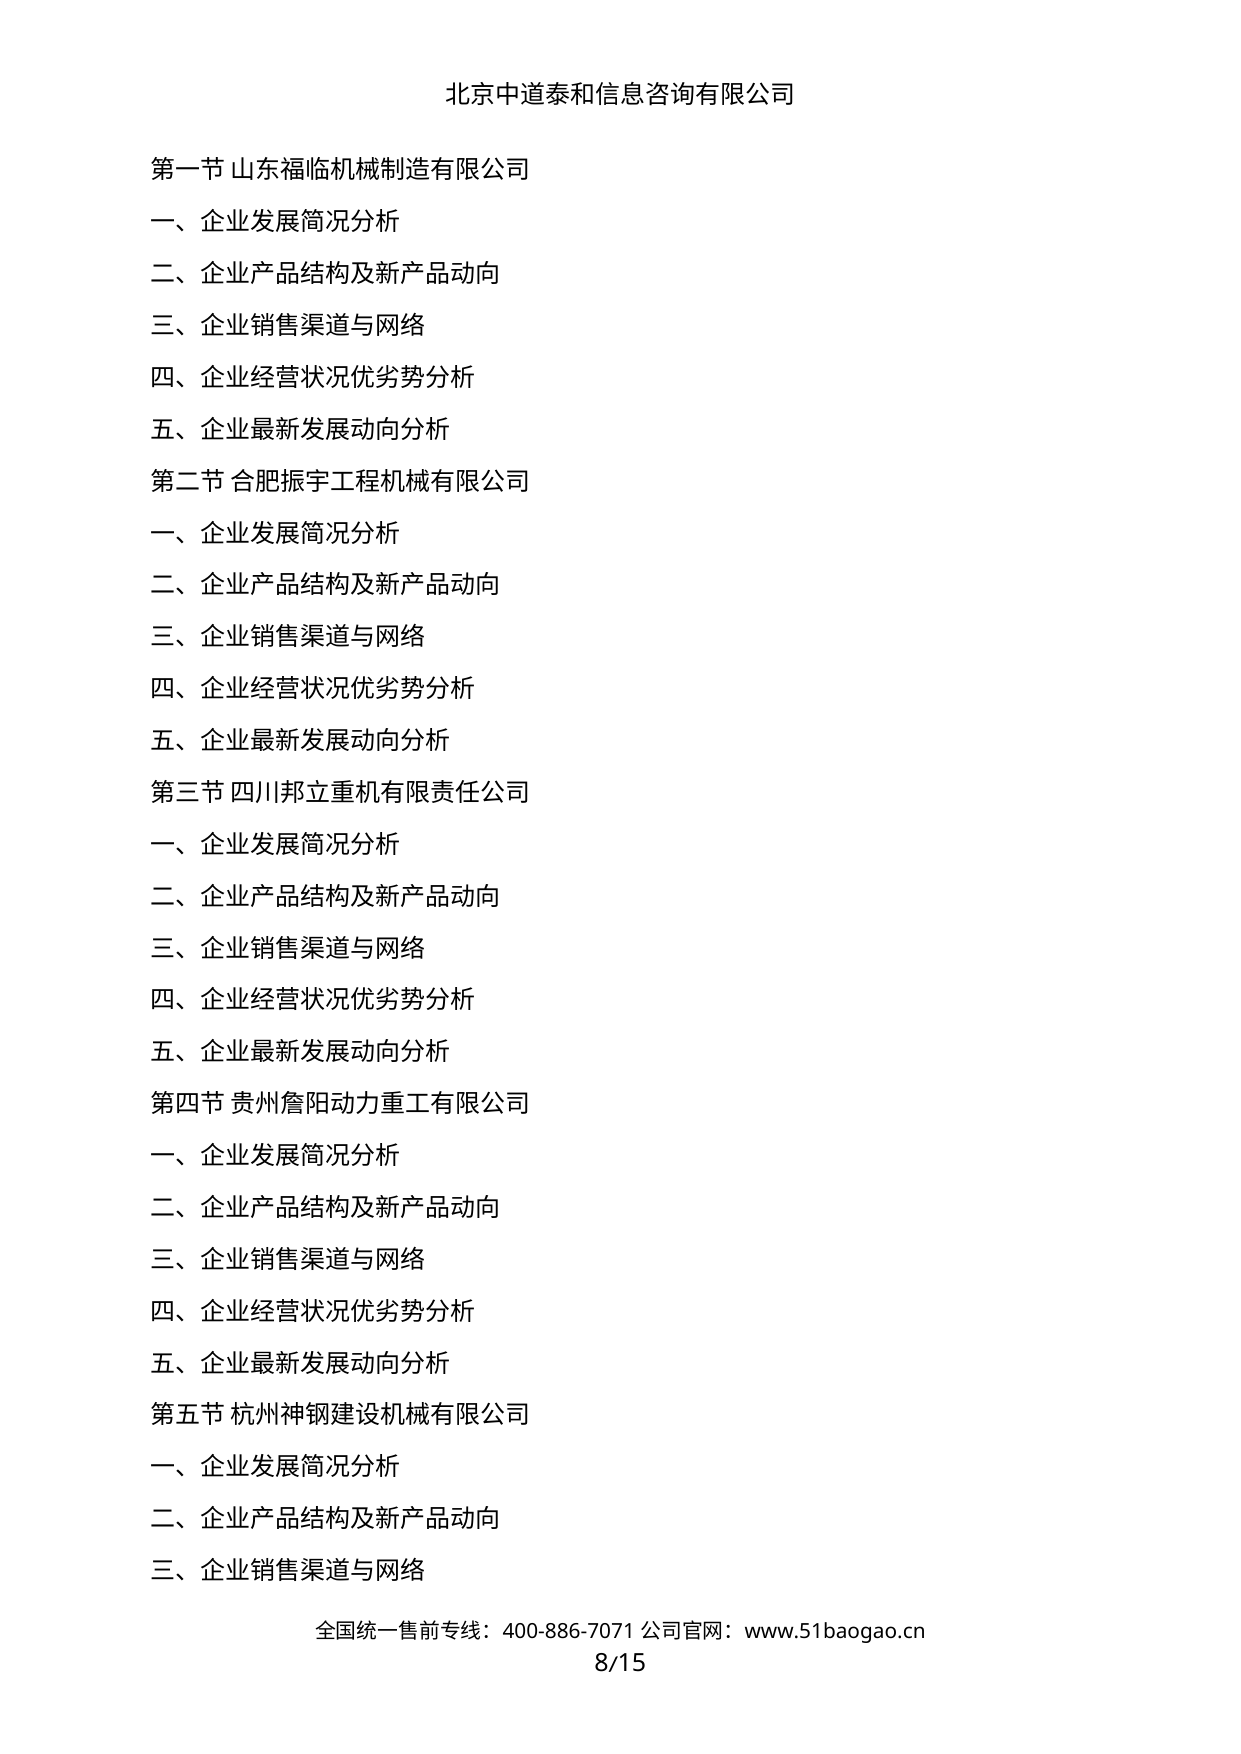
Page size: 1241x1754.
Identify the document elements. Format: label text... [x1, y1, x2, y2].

text 三、企业销售渠道与网络 [150, 1239, 1090, 1276]
text 五、企业最新发展动向分析 [150, 1343, 1090, 1379]
text 一、企业发展简况分析 [150, 513, 1090, 549]
text 二、企业产品结构及新产品动向 [150, 1187, 1090, 1224]
text 三、企业销售渠道与网络 [150, 1551, 1090, 1587]
text 第三节 四川邦立重机有限责任公司 [150, 772, 1090, 809]
text 一、企业发展简况分析 [150, 1136, 1090, 1172]
text 一、企业发展简况分析 [150, 202, 1090, 238]
text 三、企业销售渠道与网络 [150, 306, 1090, 342]
text 二、企业产品结构及新产品动向 [150, 254, 1090, 290]
text 一、企业发展简况分析 [150, 1447, 1090, 1483]
text 三、企业销售渠道与网络 [150, 928, 1090, 964]
text 五、企业最新发展动向分析 [150, 1032, 1090, 1068]
text 第一节 山东福临机械制造有限公司 [150, 150, 1090, 186]
text 二、企业产品结构及新产品动向 [150, 1499, 1090, 1535]
text 一、企业发展简况分析 [150, 824, 1090, 861]
text 五、企业最新发展动向分析 [150, 721, 1090, 757]
text 第四节 贵州詹阳动力重工有限公司 [150, 1084, 1090, 1120]
text 四、企业经营状况优劣势分析 [150, 669, 1090, 705]
text 二、企业产品结构及新产品动向 [150, 876, 1090, 912]
text 三、企业销售渠道与网络 [150, 617, 1090, 653]
text 四、企业经营状况优劣势分析 [150, 980, 1090, 1016]
text 五、企业最新发展动向分析 [150, 409, 1090, 446]
text 第五节 杭州神钢建设机械有限公司 [150, 1395, 1090, 1431]
text 二、企业产品结构及新产品动向 [150, 565, 1090, 601]
text 四、企业经营状况优劣势分析 [150, 357, 1090, 394]
text 四、企业经营状况优劣势分析 [150, 1291, 1090, 1327]
text 第二节 合肥振宇工程机械有限公司 [150, 461, 1090, 497]
